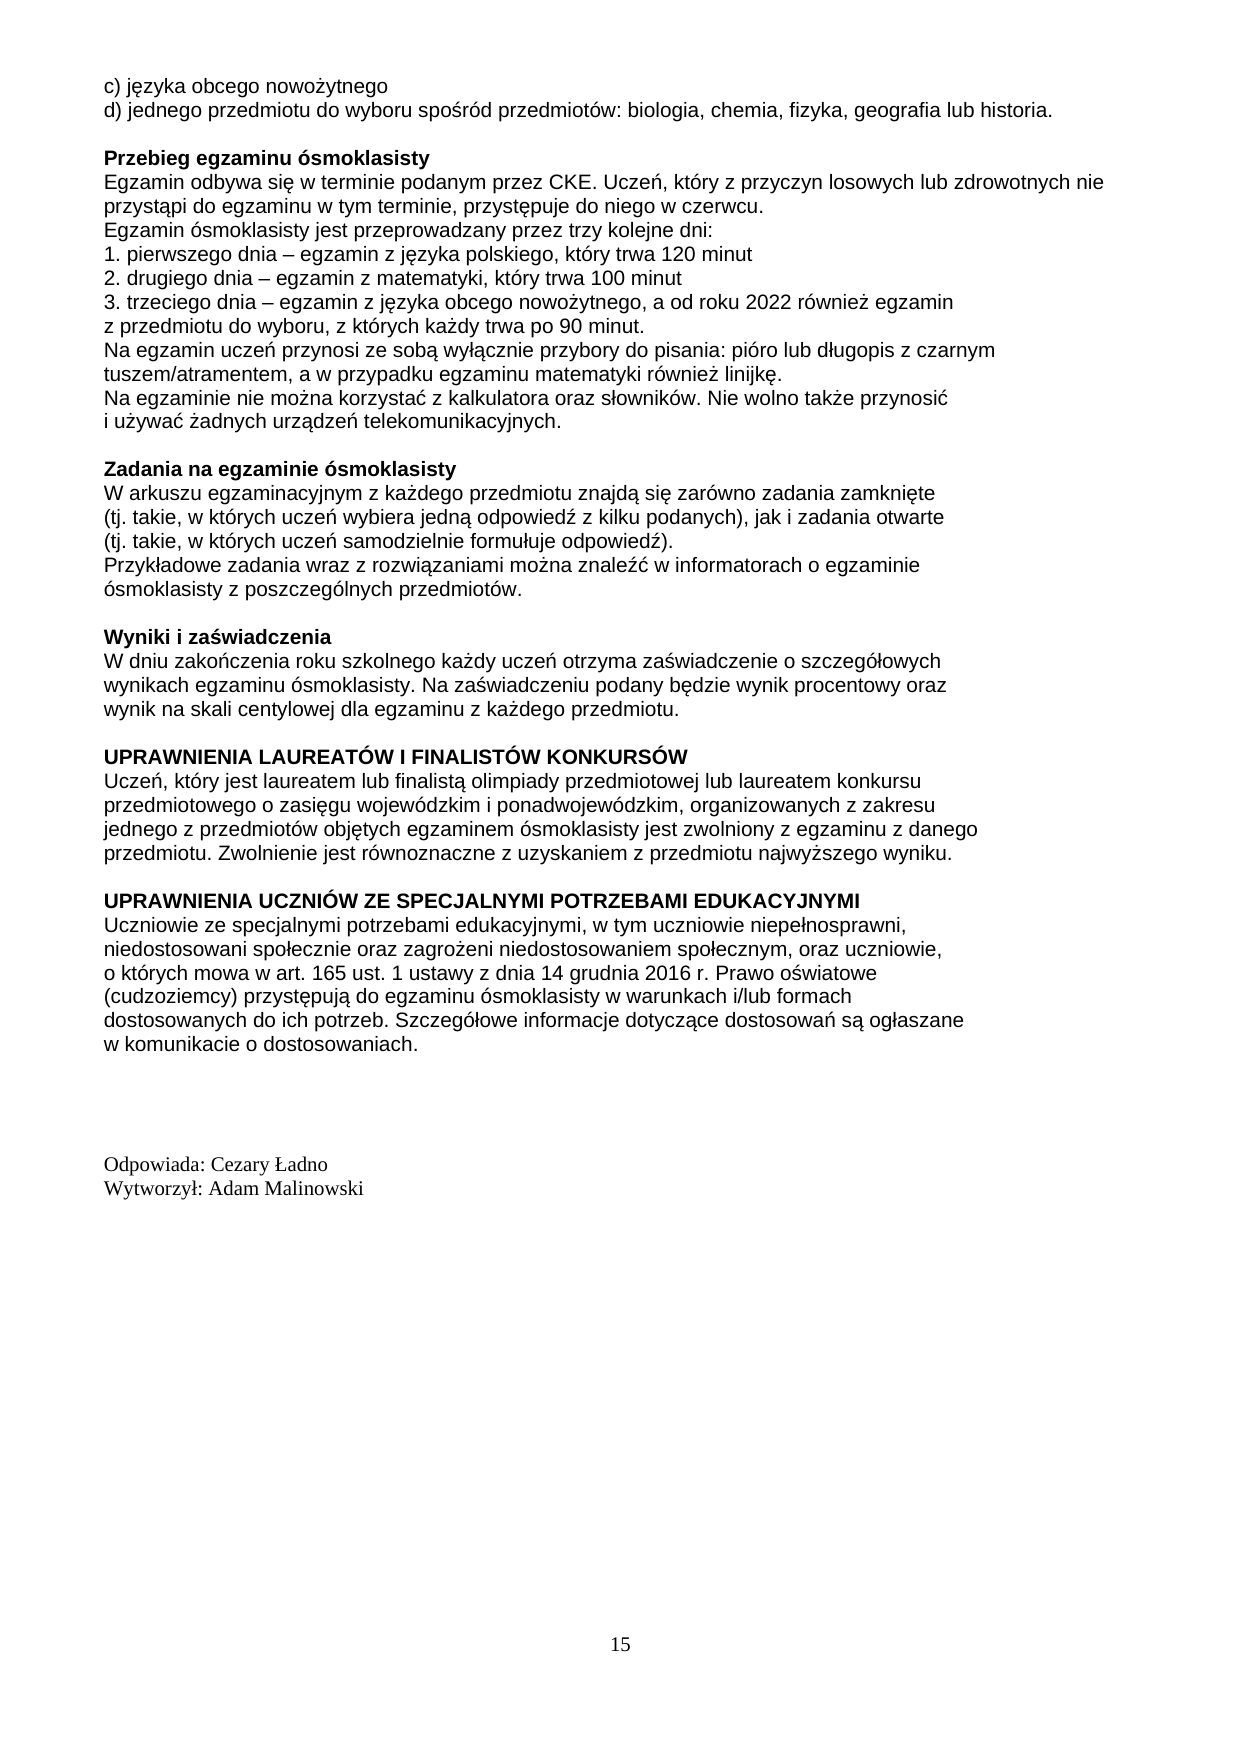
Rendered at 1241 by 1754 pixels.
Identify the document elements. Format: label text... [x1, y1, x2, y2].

text Uczeń, który jest laureatem lub finalistą olimpiady przedmiotowej lub laureatem konkursu [103, 769, 1137, 793]
text wynik na skali centylowej dla egzaminu z każdego przedmiotu. [103, 697, 1137, 721]
text Odpowiada: Cezary Ładno [103, 1152, 1137, 1176]
text Na egzaminie nie można korzystać z kalkulatora oraz słowników. Nie wolno także przynosić [103, 385, 1137, 409]
text jednego z przedmiotów objętych egzaminem ósmoklasisty jest zwolniony z egzaminu z danego [103, 817, 1137, 841]
text Wytworzył: Adam Malinowski [103, 1176, 1137, 1200]
text (cudzoziemcy) przystępują do egzaminu ósmoklasisty w warunkach i/lub formach [103, 984, 1137, 1008]
text dostosowanych do ich potrzeb. Szczegółowe informacje dotyczące dostosowań są ogłaszane [103, 1008, 1137, 1032]
text i używać żadnych urządzeń telekomunikacyjnych. [103, 409, 1137, 433]
text wynikach egzaminu ósmoklasisty. Na zaświadczeniu podany będzie wynik procentowy oraz [103, 673, 1137, 697]
text o których mowa w art. 165 ust. 1 ustawy z dnia 14 grudnia 2016 r. Prawo oświatowe [103, 960, 1137, 984]
text (tj. takie, w których uczeń wybiera jedną odpowiedź z kilku podanych), jak i zadania otwarte [103, 505, 1137, 529]
text z przedmiotu do wyboru, z których każdy trwa po 90 minut. [103, 313, 1137, 337]
text 1. pierwszego dnia – egzamin z języka polskiego, który trwa 120 minut [103, 242, 1137, 266]
text przedmiotu. Zwolnienie jest równoznaczne z uzyskaniem z przedmiotu najwyższego wyniku. [103, 841, 1137, 864]
text Zadania na egzaminie ósmoklasisty [103, 457, 1137, 481]
text UPRAWNIENIA UCZNIÓW ZE SPECJALNYMI POTRZEBAMI EDUKACYJNYMI [103, 888, 1137, 912]
text niedostosowani społecznie oraz zagrożeni niedostosowaniem społecznym, oraz uczniowie, [103, 936, 1137, 960]
text przedmiotowego o zasięgu wojewódzkim i ponadwojewódzkim, organizowanych z zakresu [103, 793, 1137, 817]
text Przebieg egzaminu ósmoklasisty [103, 146, 1137, 170]
text Na egzamin uczeń przynosi ze sobą wyłącznie przybory do pisania: pióro lub długopis z czarnym [103, 337, 1137, 361]
text W dniu zakończenia roku szkolnego każdy uczeń otrzyma zaświadczenie o szczegółowych [103, 649, 1137, 673]
text UPRAWNIENIA LAUREATÓW I FINALISTÓW KONKURSÓW [103, 745, 1137, 769]
text Uczniowie ze specjalnymi potrzebami edukacyjnymi, w tym uczniowie niepełnosprawni, [103, 912, 1137, 936]
text w komunikacie o dostosowaniach. [103, 1032, 1137, 1056]
text Egzamin ósmoklasisty jest przeprowadzany przez trzy kolejne dni: [103, 218, 1137, 242]
text Przykładowe zadania wraz z rozwiązaniami można znaleźć w informatorach o egzaminie [103, 553, 1137, 577]
text Egzamin odbywa się w terminie podanym przez CKE. Uczeń, który z przyczyn losowych lub zdrowotnych nie przystąpi do egzaminu w tym terminie, przystępuje do niego w czerwcu. [103, 170, 1137, 218]
text c) języka obcego nowożytnego [103, 74, 1137, 98]
text 3. trzeciego dnia – egzamin z języka obcego nowożytnego, a od roku 2022 również egzamin [103, 289, 1137, 313]
text tuszem/atramentem, a w przypadku egzaminu matematyki również linijkę. [103, 361, 1137, 385]
text 2. drugiego dnia – egzamin z matematyki, który trwa 100 minut [103, 266, 1137, 289]
text (tj. takie, w których uczeń samodzielnie formułuje odpowiedź). [103, 529, 1137, 553]
text ósmoklasisty z poszczególnych przedmiotów. [103, 577, 1137, 601]
text d) jednego przedmiotu do wyboru spośród przedmiotów: biologia, chemia, fizyka, geografia lub historia. [103, 98, 1137, 122]
text W arkuszu egzaminacyjnym z każdego przedmiotu znajdą się zarówno zadania zamknięte [103, 481, 1137, 505]
text Wyniki i zaświadczenia [103, 625, 1137, 649]
